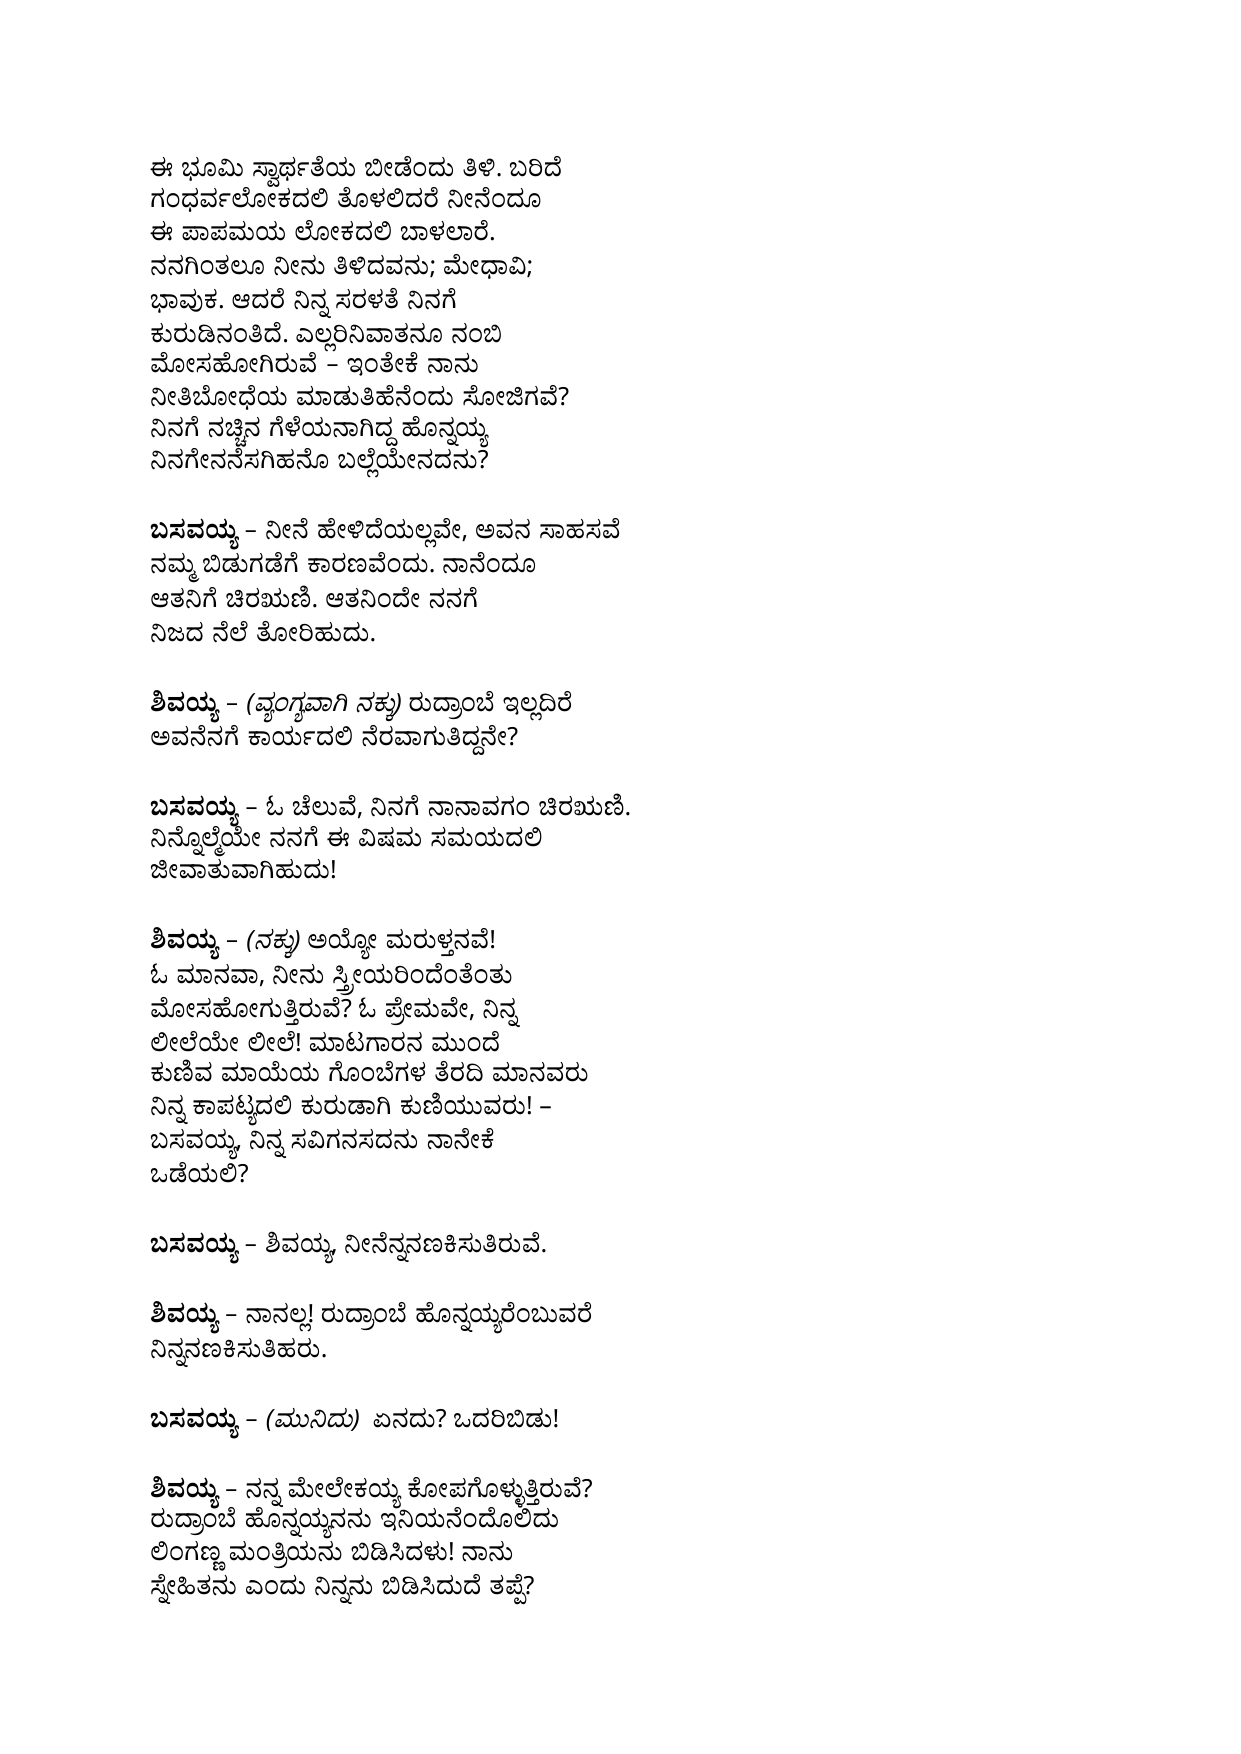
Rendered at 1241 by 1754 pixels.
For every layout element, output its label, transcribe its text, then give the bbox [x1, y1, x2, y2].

text ಬಸವಯ್ಯ – ನೀನೆ ಹೇಳಿದೆಯಲ್ಲವೇ, ಅವನ ಸಾಹಸವೆ ನಮ್ಮ ಬಿಡುಗಡೆಗೆ ಕಾರಣವೆಂದು. ನಾನೆಂದೂ ಆತನಿಗೆ ಚಿರಋಣಿ. ಆತನಿಂದೇ ನನಗೆ ನಿಜದ ನೆಲೆ ತೋರಿಹುದು. [150, 512, 1090, 648]
text ಬಸವಯ್ಯ – (ಮುನಿದು) ಏನದು? ಒದರಿಬಿಡು! [150, 1400, 1090, 1434]
text ಬಸವಯ್ಯ – ಓ ಚೆಲುವೆ, ನಿನಗೆ ನಾನಾವಗಂ ಚಿರಋಣಿ. ನಿನ್ನೊಲ್ಮೆಯೇ ನನಗೆ ಈ ವಿಷಮ ಸಮಯದಲಿ ಜೀವಾತುವಾಗಿಹುದು! [150, 789, 1090, 886]
text ಶಿವಯ್ಯ – ನಾನಲ್ಲ! ರುದ್ರಾಂಬೆ ಹೊನ್ನಯ್ಯರೆಂಬುವರೆ ನಿನ್ನನಣಕಿಸುತಿಹರು. [150, 1296, 1090, 1364]
text ಶಿವಯ್ಯ – ನನ್ನ ಮೇಲೇಕಯ್ಯ ಕೋಪಗೊಳ್ಳುತ್ತಿರುವೆ? ರುದ್ರಾಂಬೆ ಹೊನ್ನಯ್ಯನನು ಇನಿಯನೆಂದೊಲಿದು ಲಿಂಗಣ್ಣ ಮಂತ್ರಿಯನು ಬಿಡಿಸಿದಳು! ನಾನು ಸ್ನೇಹಿತನು ಎಂದು ನಿನ್ನನು ಬಿಡಿಸಿದುದೆ ತಪ್ಪೆ? [150, 1471, 1090, 1602]
text ಶಿವಯ್ಯ – (ವ್ಯಂಗ್ಯವಾಗಿ ನಕ್ಕು) ರುದ್ರಾಂಬೆ ಇಲ್ಲದಿರೆ ಅವನೆನಗೆ ಕಾರ್ಯದಲಿ ನೆರವಾಗುತಿದ್ದನೇ? [150, 684, 1090, 753]
text ಬಸವಯ್ಯ – ಶಿವಯ್ಯ, ನೀನೆನ್ನನಣಕಿಸುತಿರುವೆ. [150, 1226, 1090, 1260]
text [150, 150, 1090, 476]
text ಶಿವಯ್ಯ – (ನಕ್ಕು) ಅಯ್ಯೋ ಮರುಳ್ತನವೆ! ಓ ಮಾನವಾ, ನೀನು ಸ್ತ್ರೀಯರಿಂದೆಂತೆಂತು ಮೋಸಹೋಗುತ್ತಿರುವೆ? ಓ ಪ್ರೇಮವೇ, ನಿನ್ನ ಲೀಲೆಯೇ ಲೀಲೆ! ಮಾಟಗಾರನ ಮುಂದೆ ಕುಣಿವ ಮಾಯೆಯ ಗೊಂಬೆಗಳ ತೆರದಿ ಮಾನವರು ನಿನ್ನ ಕಾಪಟ್ಯದಲಿ ಕುರುಡಾಗಿ ಕುಣಿಯುವರು! – ಬಸವಯ್ಯ, ನಿನ್ನ ಸವಿಗನಸದನು ನಾನೇಕೆ ಒಡೆಯಲಿ? [150, 922, 1090, 1190]
